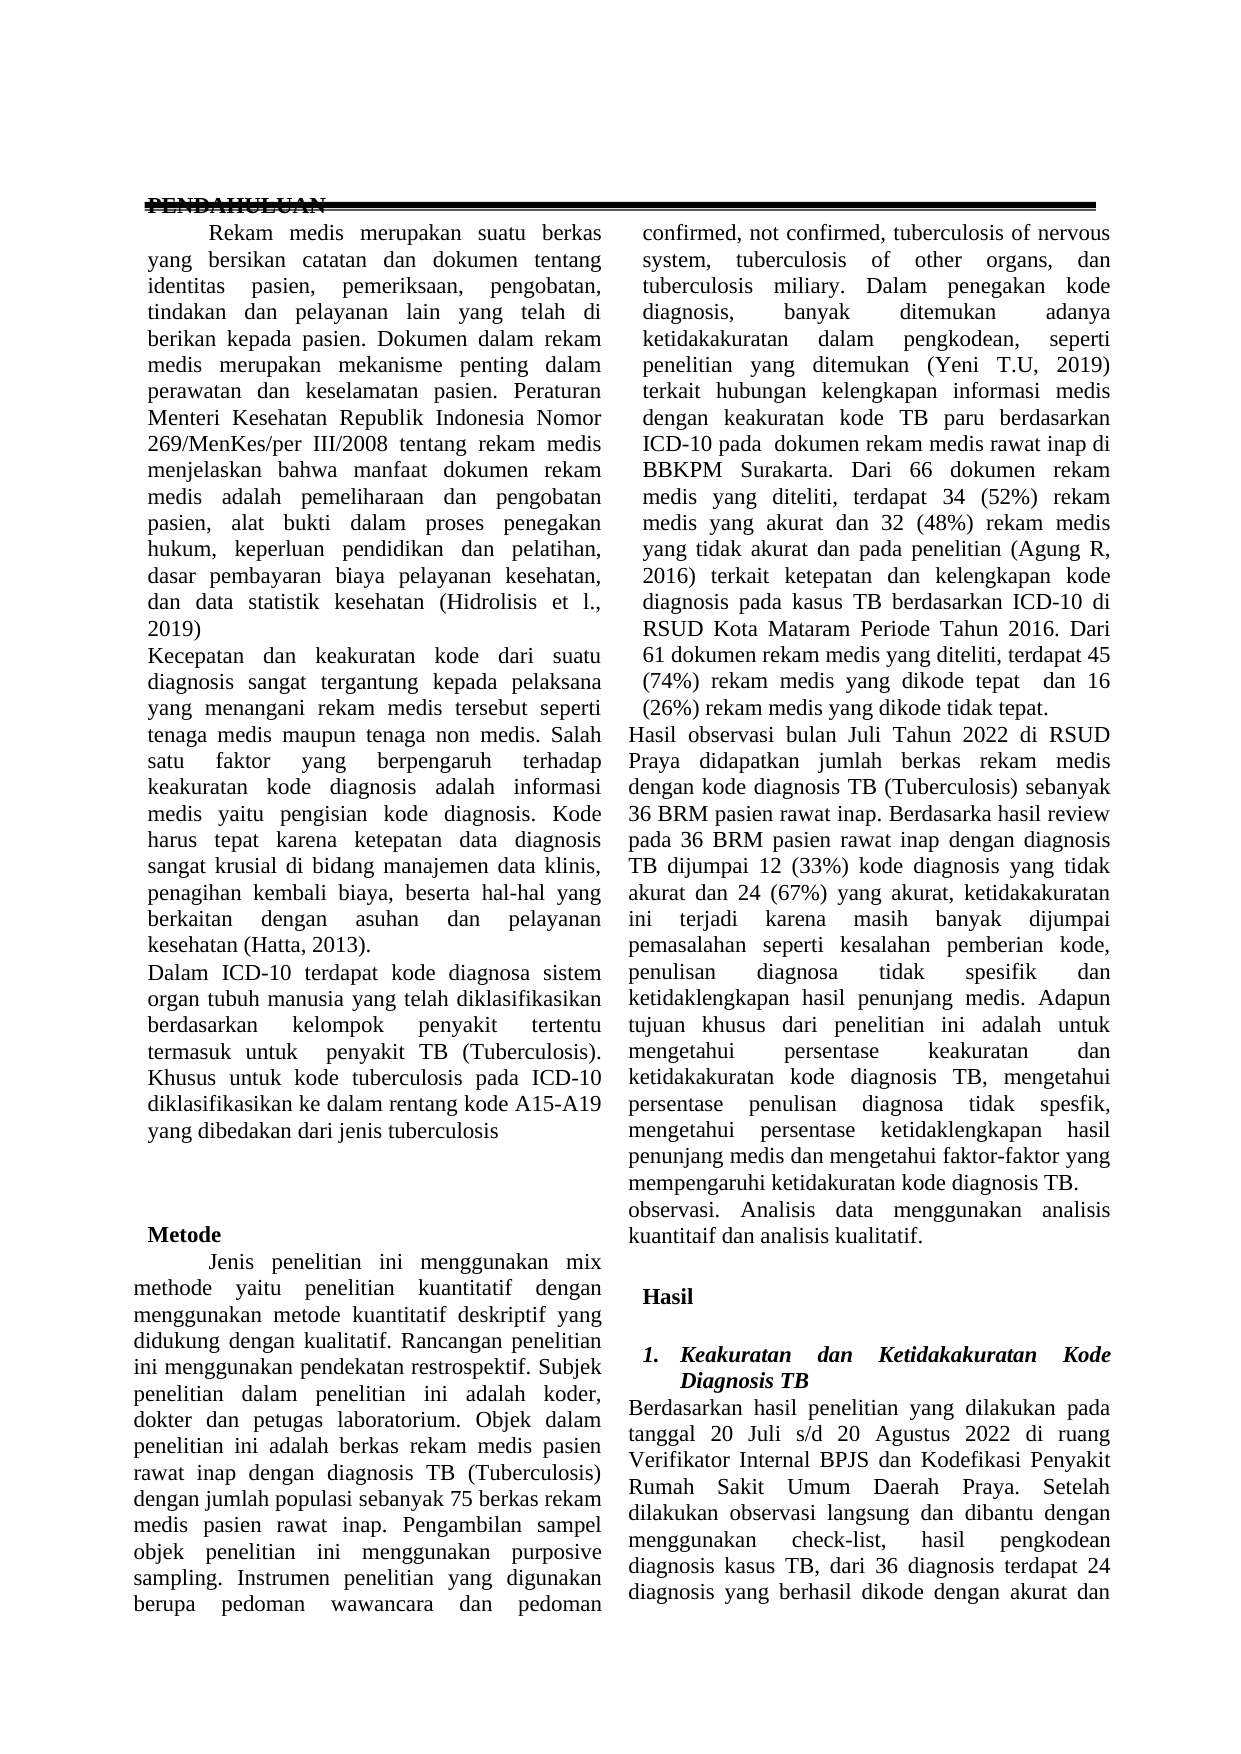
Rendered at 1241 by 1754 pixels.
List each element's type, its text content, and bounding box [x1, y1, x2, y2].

text Hasil observasi bulan Juli Tahun 2022 di RSUD Praya didapatkan jumlah berkas rekam medis dengan kode diagnosis TB (Tuberculosis) sebanyak 36 BRM pasien rawat inap. Berdasarka hasil review pada 36 BRM pasien rawat inap dengan diagnosis TB dijumpai 12 (33%) kode diagnosis yang tidak akurat dan 24 (67%) yang akurat, ketidakakuratan ini terjadi karena masih banyak dijumpai pemasalahan seperti kesalahan pemberian kode, penulisan diagnosa tidak spesifik dan ketidaklengkapan hasil penunjang medis. Adapun tujuan khusus dari penelitian ini adalah untuk mengetahui persentase keakuratan dan ketidakakuratan kode diagnosis TB, mengetahui persentase penulisan diagnosa tidak spesfik, mengetahui persentase ketidaklengkapan hasil penunjang medis dan mengetahui faktor-faktor yang mempengaruhi ketidakuratan kode diagnosis TB. [628, 721, 1111, 1195]
list Keakuratan dan Ketidakakuratan Kode Diagnosis TB [642, 1341, 1111, 1393]
text Kecepatan dan keakuratan kode dari suatu diagnosis sangat tergantung kepada pelaksana yang menangani rekam medis tersebut seperti tenaga medis maupun tenaga non medis. Salah satu faktor yang berpengaruh terhadap keakuratan kode diagnosis adalah informasi medis yaitu pengisian kode diagnosis. Kode harus tepat karena ketepatan data diagnosis sangat krusial di bidang manajemen data klinis, penagihan kembali biaya, beserta hal-hal yang berkaitan dengan asuhan dan pelayanan kesehatan (Hatta, 2013). [147, 642, 602, 958]
text confirmed, not confirmed, tuberculosis of nervous system, tuberculosis of other organs, dan tuberculosis miliary. Dalam penegakan kode diagnosis, banyak ditemukan adanya ketidakakuratan dalam pengkodean, seperti penelitian yang ditemukan (Yeni T.U, 2019) terkait hubungan kelengkapan informasi medis dengan keakuratan kode TB paru berdasarkan ICD-10 pada dokumen rekam medis rawat inap di BBKPM Surakarta. Dari 66 dokumen rekam medis yang diteliti, terdapat 34 (52%) rekam medis yang akurat dan 32 (48%) rekam medis yang tidak akurat dan pada penelitian (Agung R, 2016) terkait ketepatan dan kelengkapan kode diagnosis pada kasus TB berdasarkan ICD-10 di RSUD Kota Mataram Periode Tahun 2016. Dari 61 dokumen rekam medis yang diteliti, terdapat 45 (74%) rekam medis yang dikode tepat dan 16 (26%) rekam medis yang dikode tidak tepat. [642, 219, 1111, 720]
text Metode [147, 1221, 602, 1248]
text Jenis penelitian ini menggunakan mix methode yaitu penelitian kuantitatif dengan menggunakan metode kuantitatif deskriptif yang didukung dengan kualitatif. Rancangan penelitian ini menggunakan pendekatan restrospektif. Subjek penelitian dalam penelitian ini adalah koder, dokter dan petugas laboratorium. Objek dalam penelitian ini adalah berkas rekam medis pasien rawat inap dengan diagnosis TB (Tuberculosis) dengan jumlah populasi sebanyak 75 berkas rekam medis pasien rawat inap. Pengambilan sampel objek penelitian ini menggunakan purposive sampling. Instrumen penelitian yang digunakan berupa pedoman wawancara dan pedoman observasi. Analisis data menggunakan analisis kuantitaif dan analisis kualitatif. [133, 1248, 602, 1617]
text Dalam ICD-10 terdapat kode diagnosa sistem organ tubuh manusia yang telah diklasifikasikan berdasarkan kelompok penyakit tertentu termasuk untuk penyakit TB (Tuberculosis). Khusus untuk kode tuberculosis pada ICD-10 diklasifikasikan ke dalam rentang kode A15-A19 yang dibedakan dari jenis tuberculosis [147, 959, 602, 1143]
text Rekam medis merupakan suatu berkas yang bersikan catatan dan dokumen tentang identitas pasien, pemeriksaan, pengobatan, tindakan dan pelayanan lain yang telah di berikan kepada pasien. Dokumen dalam rekam medis merupakan mekanisme penting dalam perawatan dan keselamatan pasien. Peraturan Menteri Kesehatan Republik Indonesia Nomor 269/MenKes/per III/2008 tentang rekam medis menjelaskan bahwa manfaat dokumen rekam medis adalah pemeliharaan dan pengobatan pasien, alat bukti dalam proses penegakan hukum, keperluan pendidikan dan pelatihan, dasar pembayaran biaya pelayanan kesehatan, dan data statistik kesehatan (Hidrolisis et l., 2019) [147, 219, 602, 641]
text Hasil [642, 1283, 1093, 1310]
